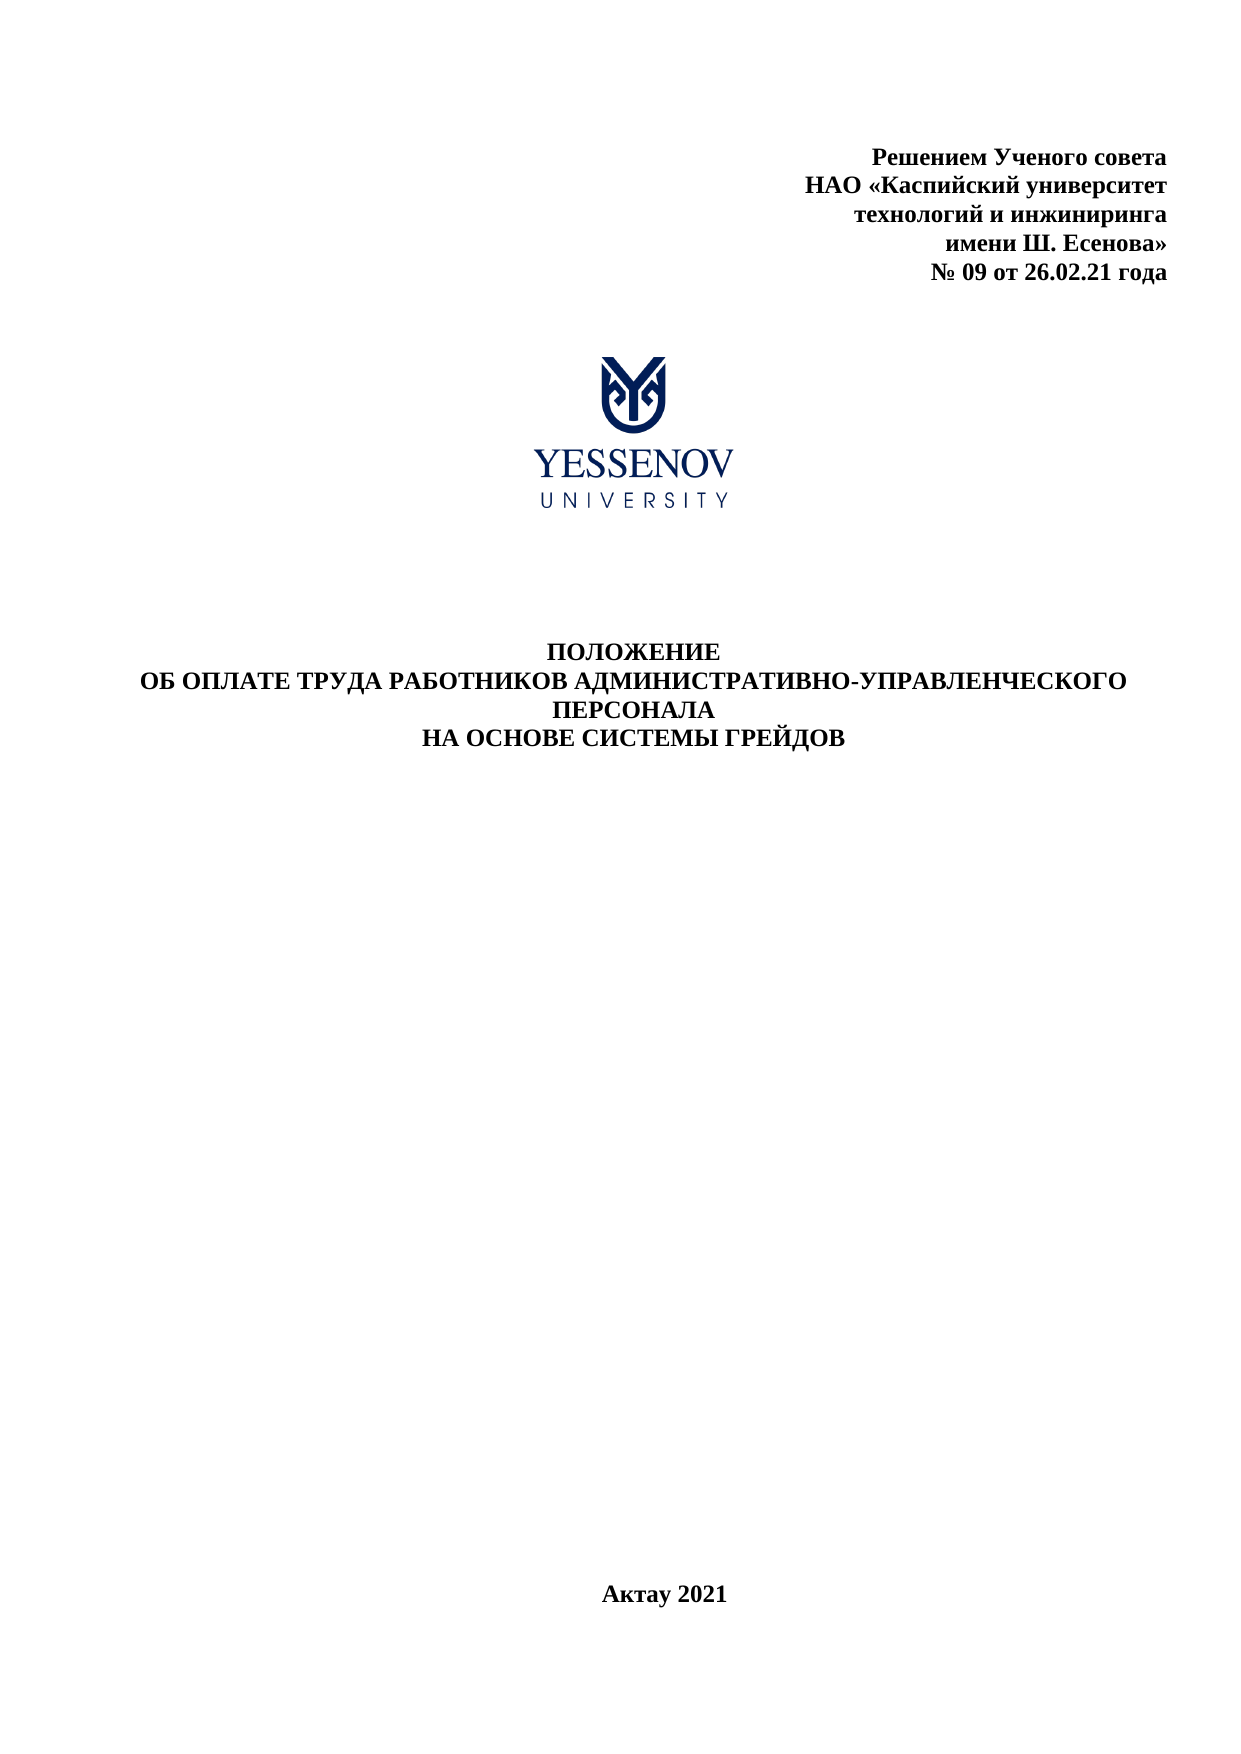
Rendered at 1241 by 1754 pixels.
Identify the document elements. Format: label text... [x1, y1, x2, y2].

text ПОЛОЖЕНИЕ [104, 637, 1163, 666]
text НА ОСНОВЕ СИСТЕМЫ ГРЕЙДОВ [104, 723, 1163, 752]
text № 09 от 26.02.21 года [709, 257, 1167, 285]
text НАО «Каспийский университет технологий и инжиниринга [709, 170, 1167, 228]
picture [533, 357, 734, 508]
text Актау 2021 [233, 1579, 1096, 1608]
text имени Ш. Есенова» [709, 228, 1167, 257]
text Решением Ученого совета [709, 142, 1167, 170]
text ОБ ОПЛАТЕ ТРУДА РАБОТНИКОВ АДМИНИСТРАТИВНО-УПРАВЛЕНЧЕСКОГО ПЕРСОНАЛА [104, 666, 1163, 723]
